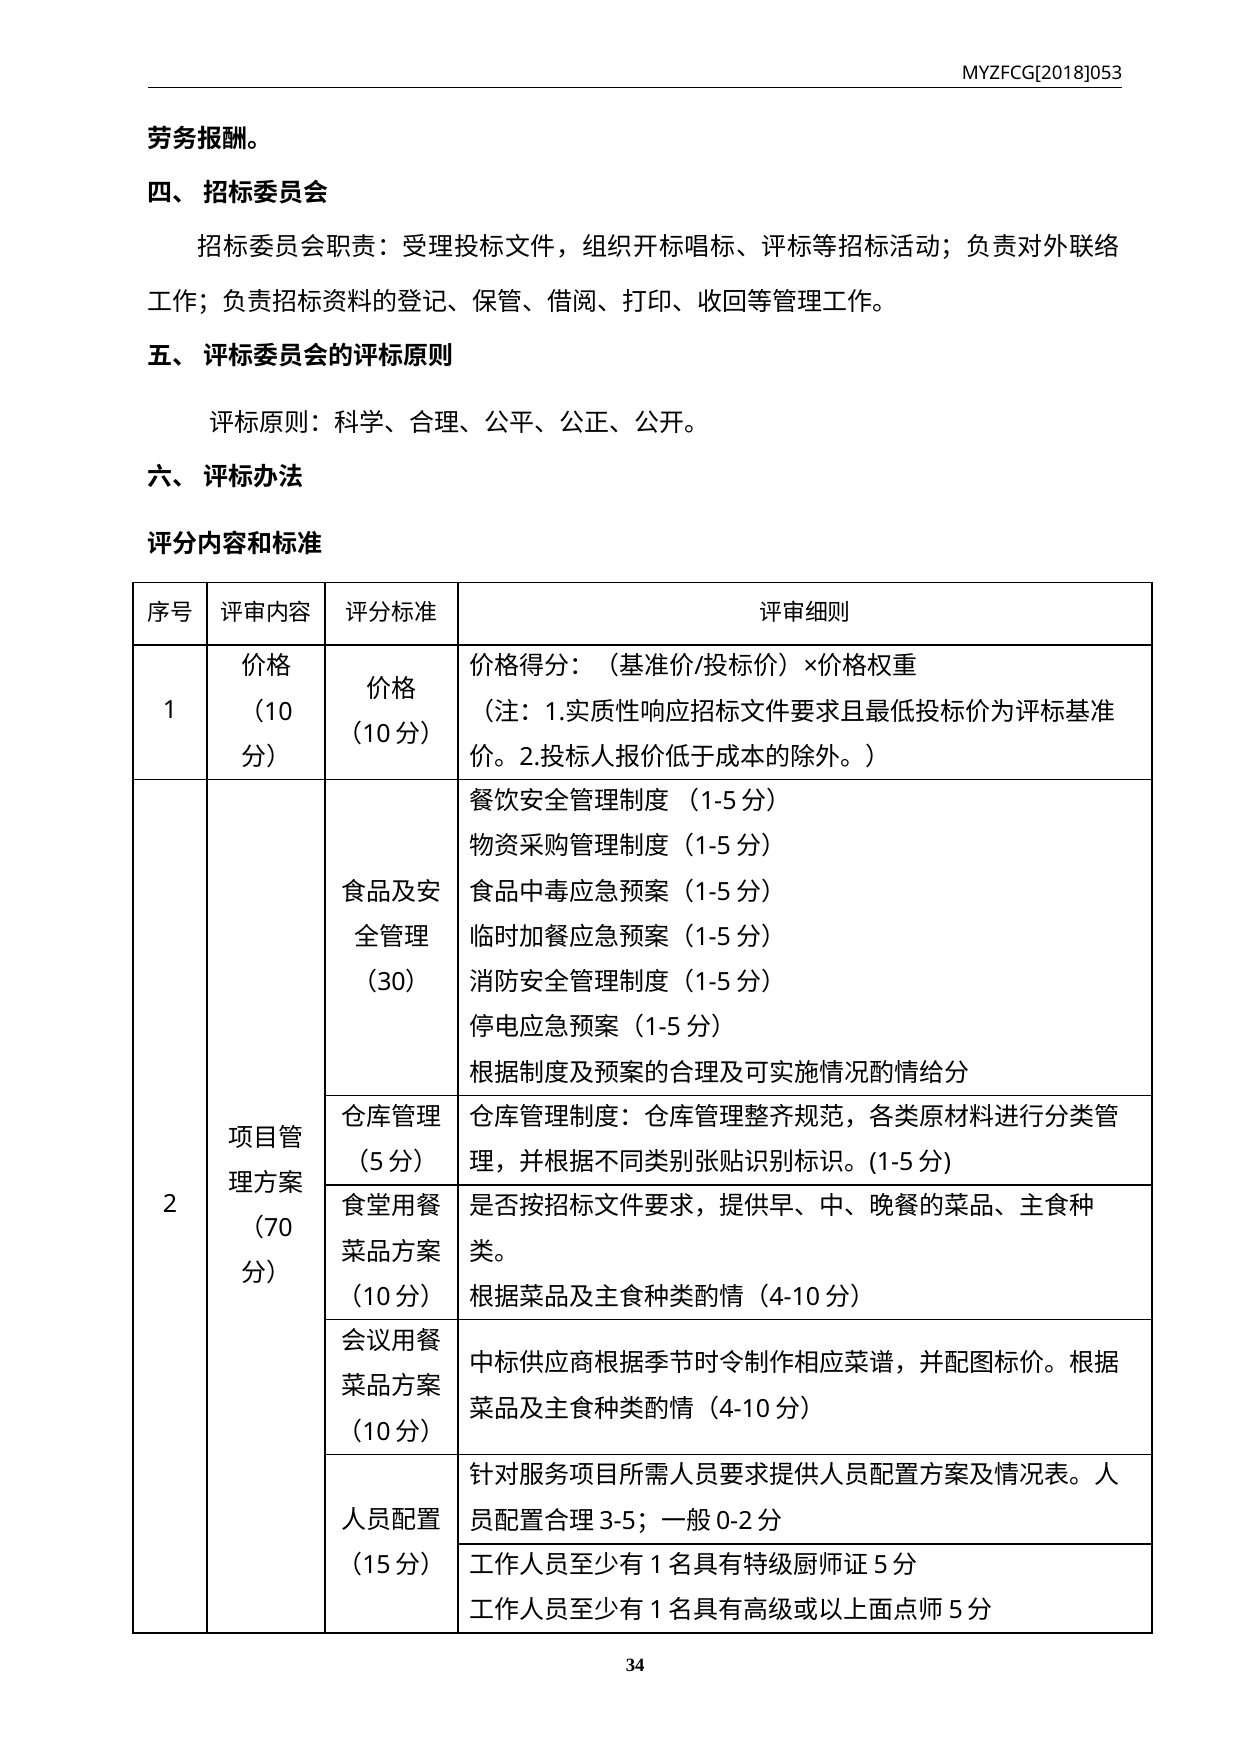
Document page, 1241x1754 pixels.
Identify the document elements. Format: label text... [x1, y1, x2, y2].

table_cell 餐饮安全管理制度 （1-5分） 物资采购管理制度（1-5分） 食品中毒应急预案（1-5分） 临时加餐应急预案（1-5分） 消防安全管理制度（1-5分） 停电应急预案（1-5分） 根据制度及预案的合理及可实施情况酌情给分 [459, 780, 1151, 1095]
table_cell 项目管理方案（70分） [208, 780, 324, 1632]
text 评分内容和标准 [148, 524, 1122, 560]
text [148, 118, 1122, 154]
table_cell 价格得分：（基准价/投标价）×价格权重 （注：1.实质性响应招标文件要求且最低投标价为评标基准价。2.投标人报价低于成本的除外。） [459, 646, 1151, 779]
table_header 评审内容 [208, 583, 324, 644]
table_cell 食品及安全管理（30） [326, 780, 457, 1095]
list 招标委员会 [148, 172, 1122, 209]
table_cell 会议用餐菜品方案（10分） [326, 1320, 457, 1453]
list 评标委员会的评标原则 [148, 336, 1122, 372]
table_cell 仓库管理（5分） [326, 1096, 457, 1184]
table_cell 食堂用餐菜品方案（10分） [326, 1186, 457, 1319]
text 招标委员会职责：受理投标文件，组织开标唱标、评标等招标活动；负责对外联络工作；负责招标资料的登记、保管、借阅、打印、收回等管理工作。 [148, 227, 1122, 317]
list 评标办法 [148, 457, 1122, 493]
table_header 评审细则 [459, 583, 1151, 644]
table_cell 1 [134, 646, 206, 779]
table_cell 价格 （10分） [326, 646, 457, 779]
table_cell 针对服务项目所需人员要求提供人员配置方案及情况表。人员配置合理3-5；一般0-2分 [459, 1455, 1151, 1543]
table_cell 价格 （10分） [208, 646, 324, 779]
table_cell 是否按招标文件要求，提供早、中、晚餐的菜品、主食种类。 根据菜品及主食种类酌情（4-10分） [459, 1186, 1151, 1319]
table_cell 2 [134, 780, 206, 1632]
table_header 评分标准 [326, 583, 457, 644]
table_cell 中标供应商根据季节时令制作相应菜谱，并配图标价。根据菜品及主食种类酌情（4-10分） [459, 1320, 1151, 1453]
table_header 序号 [134, 583, 206, 644]
table_cell 人员配置（15分） [326, 1455, 457, 1632]
text 评标原则：科学、合理、公平、公正、公开。 [148, 402, 1122, 439]
table_cell 仓库管理制度：仓库管理整齐规范，各类原材料进行分类管理，并根据不同类别张贴识别标识。(1-5分) [459, 1096, 1151, 1184]
table_cell 工作人员至少有1名具有特级厨师证5分 工作人员至少有1名具有高级或以上面点师5分 [459, 1545, 1151, 1632]
